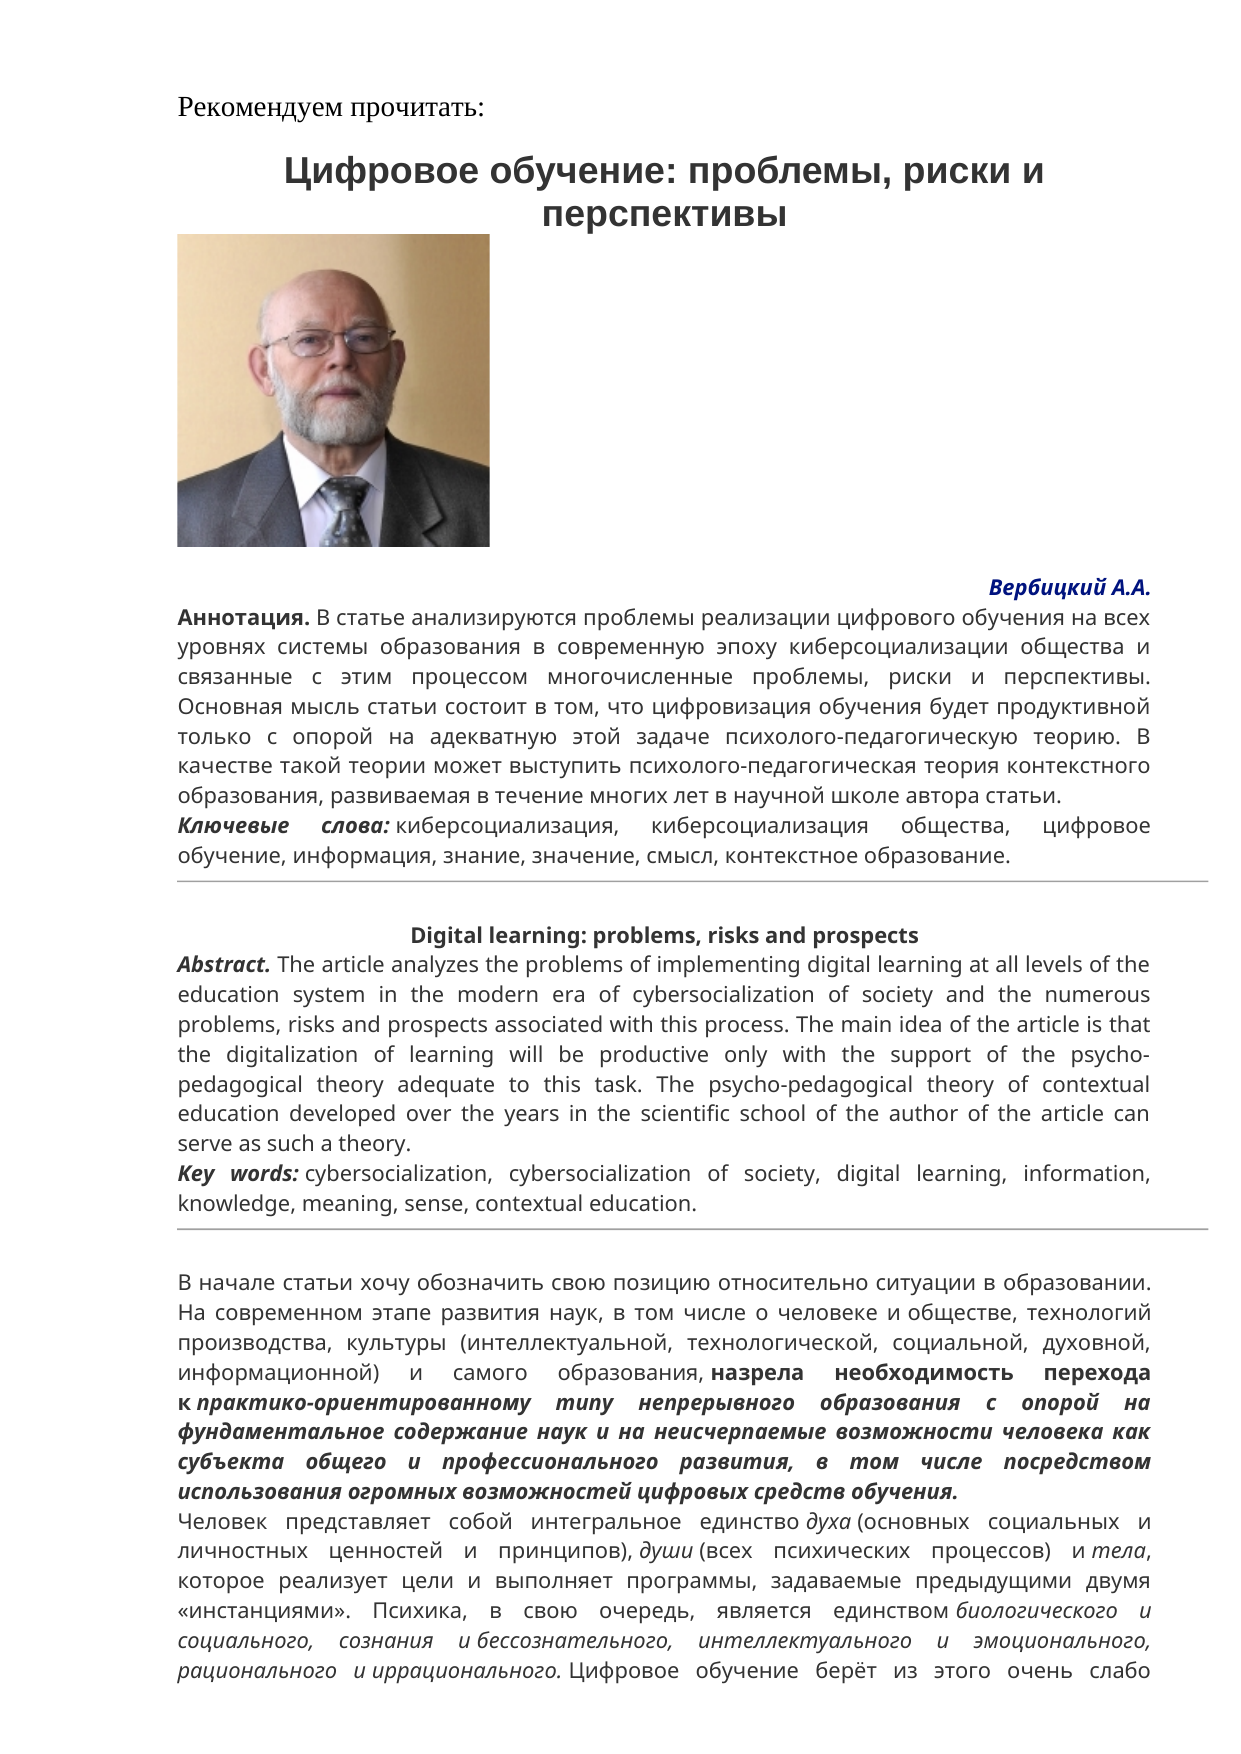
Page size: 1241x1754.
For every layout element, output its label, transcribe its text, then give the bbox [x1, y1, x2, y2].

text Digital learning: problems, risks and prospects [177, 919, 1152, 949]
text Ключевые слова: киберсоциализация, киберсоциализация общества, цифровое обучение, информация, знание, значение, смысл, контекстное образование. [177, 810, 1152, 870]
text Вербицкий А.А. [177, 572, 1152, 602]
text Abstract. The article analyzes the problems of implementing digital learning at all levels of the education system in the modern era of cybersocialization of society and the numerous problems, risks and prospects associated with this process. The main idea of the article is that the digitalization of learning will be productive only with the support of the psycho-pedagogical theory adequate to this task. The psycho-pedagogical theory of contextual education developed over the years in the scientific school of the author of the article can serve as such a theory. [177, 949, 1152, 1158]
text Рекомендуем прочитать: [177, 89, 1152, 122]
text Цифровое обучение: проблемы, риски и перспективы [177, 148, 1152, 234]
text Аннотация. В статье анализируются проблемы реализации цифрового обучения на всех уровнях системы образования в современную эпоху киберсоциализации общества и связанные с этим процессом многочисленные проблемы, риски и перспективы. Основная мысль статьи состоит в том, что цифровизация обучения будет продуктивной только с опорой на адекватную этой задаче психолого-педагогическую теорию. В качестве такой теории может выступить психолого-педагогическая теория контекстного образования, развиваемая в течение многих лет в научной школе автора статьи. [177, 602, 1152, 810]
text Key words: cybersocialization, cybersocialization of society, digital learning, information, knowledge, meaning, sense, contextual education. [177, 1158, 1152, 1217]
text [177, 1506, 1152, 1684]
picture [177, 234, 490, 547]
text В начале статьи хочу обозначить свою позицию относительно ситуации в образовании. На современном этапе развития наук, в том числе о человеке и обществе, технологий производства, культуры (интеллектуальной, технологической, социальной, духовной, информационной) и самого образования, назрела необходимость перехода к практико-ориентированному типу непрерывного образования с опорой на фундаментальное содержание наук и на неисчерпаемые возможности человека как субъекта общего и профессионального развития, в том числе посредством использования огромных возможностей цифровых средств обучения. [177, 1267, 1152, 1506]
